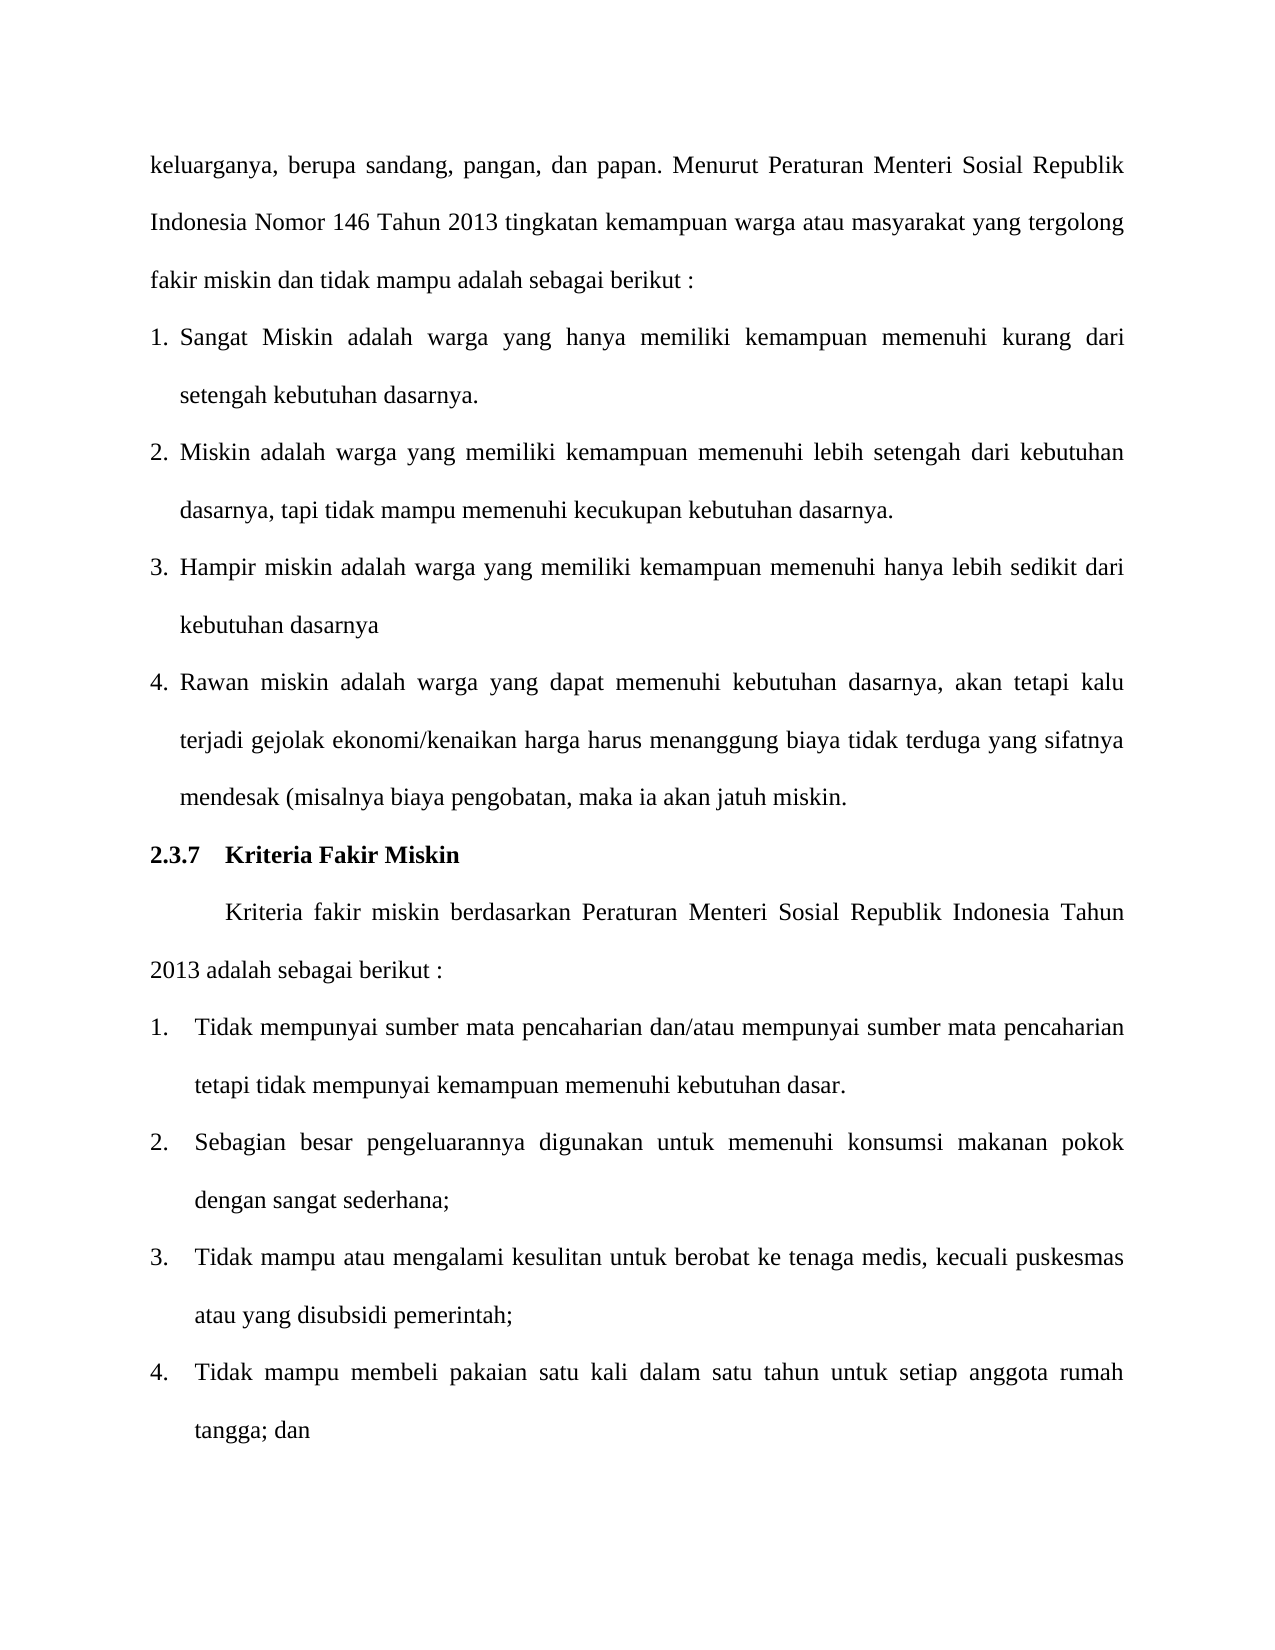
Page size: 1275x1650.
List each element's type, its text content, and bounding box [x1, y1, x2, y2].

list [150, 150, 1125, 294]
list Kriteria fakir miskin berdasarkan Peraturan Menteri Sosial Republik Indonesia Tahun 2013 adalah sebagai berikut : [150, 897, 1125, 984]
list Tidak mampu membeli pakaian satu kali dalam satu tahun untuk setiap anggota rumah tangga; dan [150, 1357, 1125, 1444]
list Hampir miskin adalah warga yang memiliki kemampuan memenuhi hanya lebih sedikit dari kebutuhan dasarnya [150, 552, 1125, 639]
subtitle 2.3.7 Kriteria Fakir Miskin [150, 840, 1125, 869]
list Tidak mempunyai sumber mata pencaharian dan/atau mempunyai sumber mata pencaharian tetapi tidak mempunyai kemampuan memenuhi kebutuhan dasar. [150, 1012, 1125, 1099]
list Sebagian besar pengeluarannya digunakan untuk memenuhi konsumsi makanan pokok dengan sangat sederhana; [150, 1127, 1125, 1214]
list Sangat Miskin adalah warga yang hanya memiliki kemampuan memenuhi kurang dari setengah kebutuhan dasarnya. [150, 322, 1125, 409]
list Miskin adalah warga yang memiliki kemampuan memenuhi lebih setengah dari kebutuhan dasarnya, tapi tidak mampu memenuhi kecukupan kebutuhan dasarnya. [150, 437, 1125, 524]
list Tidak mampu atau mengalami kesulitan untuk berobat ke tenaga medis, kecuali puskesmas atau yang disubsidi pemerintah; [150, 1242, 1125, 1329]
list Rawan miskin adalah warga yang dapat memenuhi kebutuhan dasarnya, akan tetapi kalu terjadi gejolak ekonomi/kenaikan harga harus menanggung biaya tidak terduga yang sifatnya mendesak (misalnya biaya pengobatan, maka ia akan jatuh miskin. [150, 667, 1125, 811]
